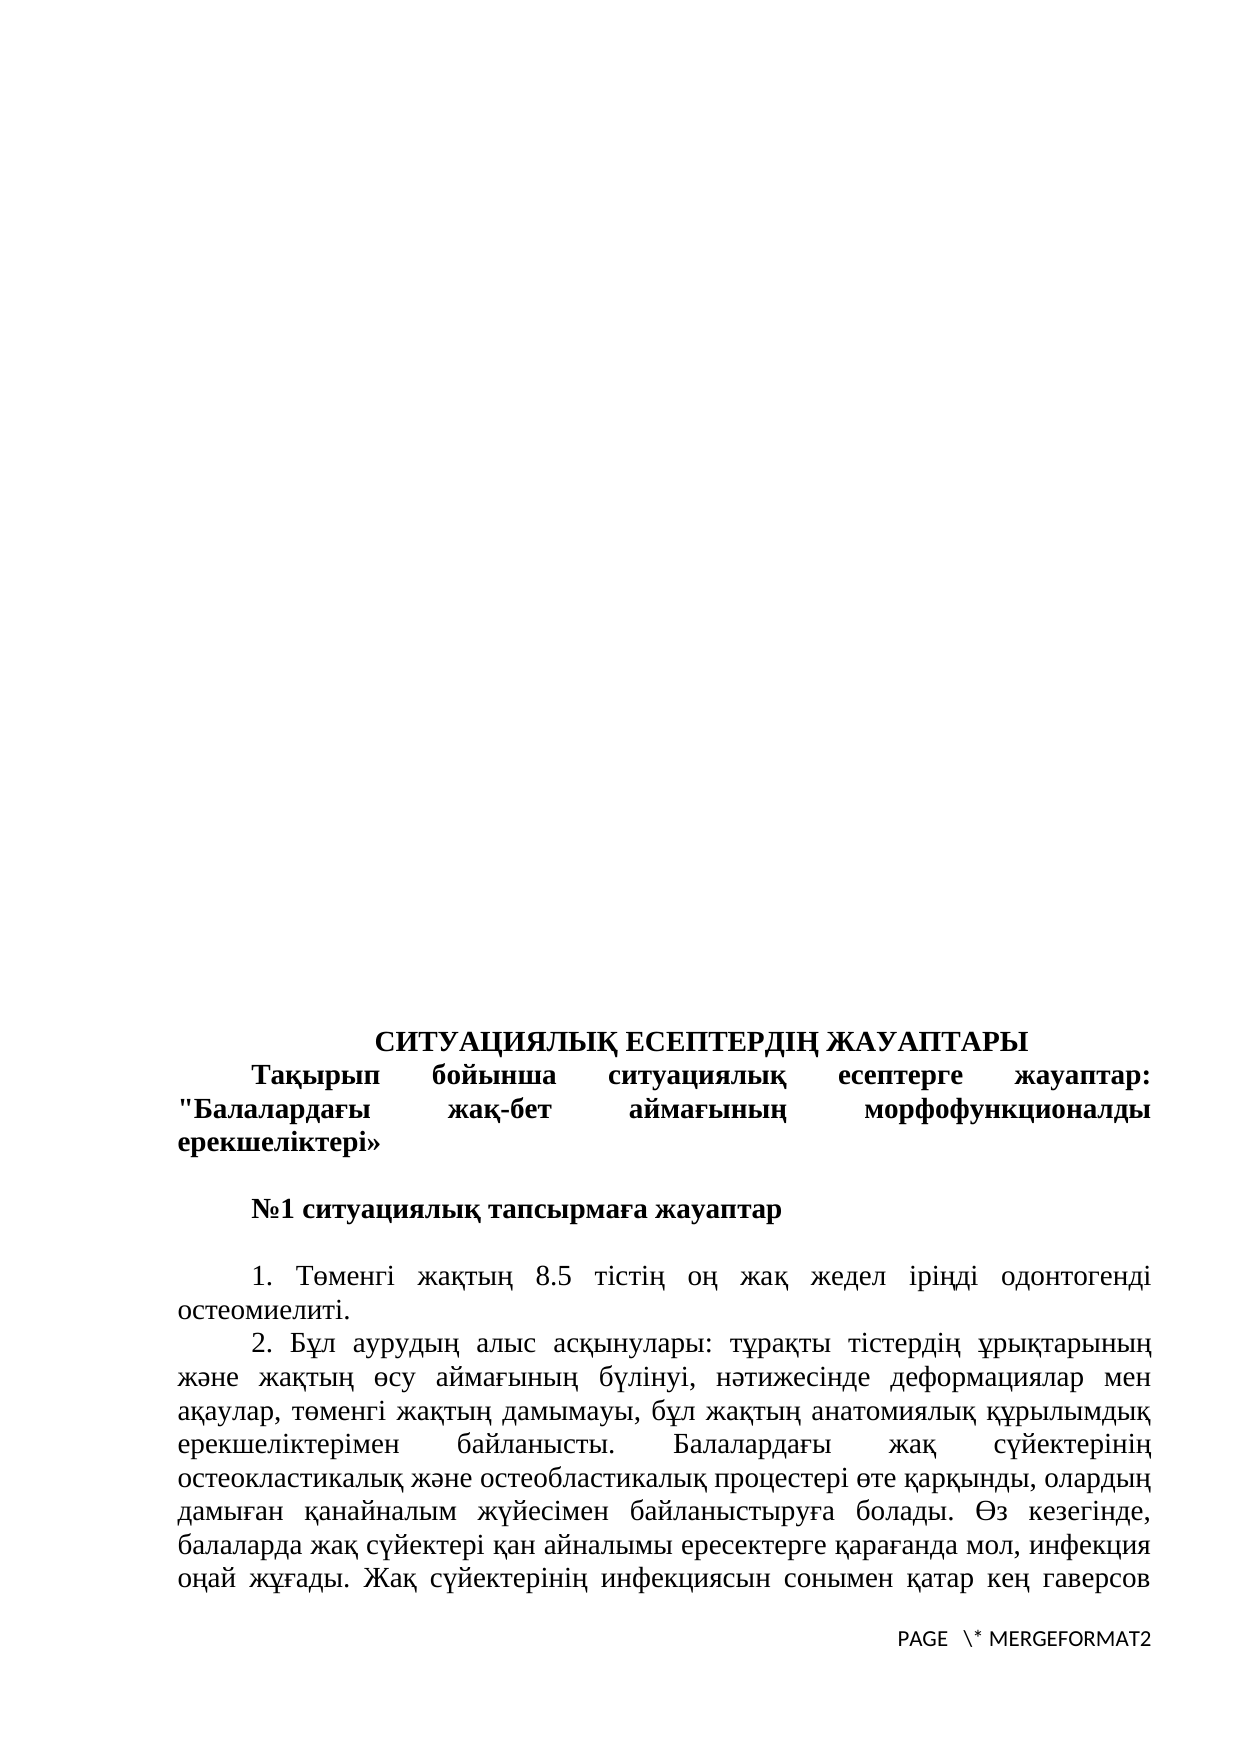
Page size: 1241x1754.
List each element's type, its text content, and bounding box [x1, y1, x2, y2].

text №1 ситуациялық тапсырмаға жауаптар [177, 1191, 1152, 1225]
text 1. Төменгі жақтың 8.5 тістің оң жақ жедел іріңді одонтогенді остеомиелиті. [177, 1258, 1152, 1326]
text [177, 1326, 1152, 1594]
text Тақырып бойынша ситуациялық есептерге жауаптар: "Балалардағы жақ-бет аймағының морфофункционалды ерекшеліктері» [177, 1057, 1152, 1158]
text СИТУАЦИЯЛЫҚ ЕСЕПТЕРДІҢ ЖАУАПТАРЫ [177, 1024, 1152, 1057]
